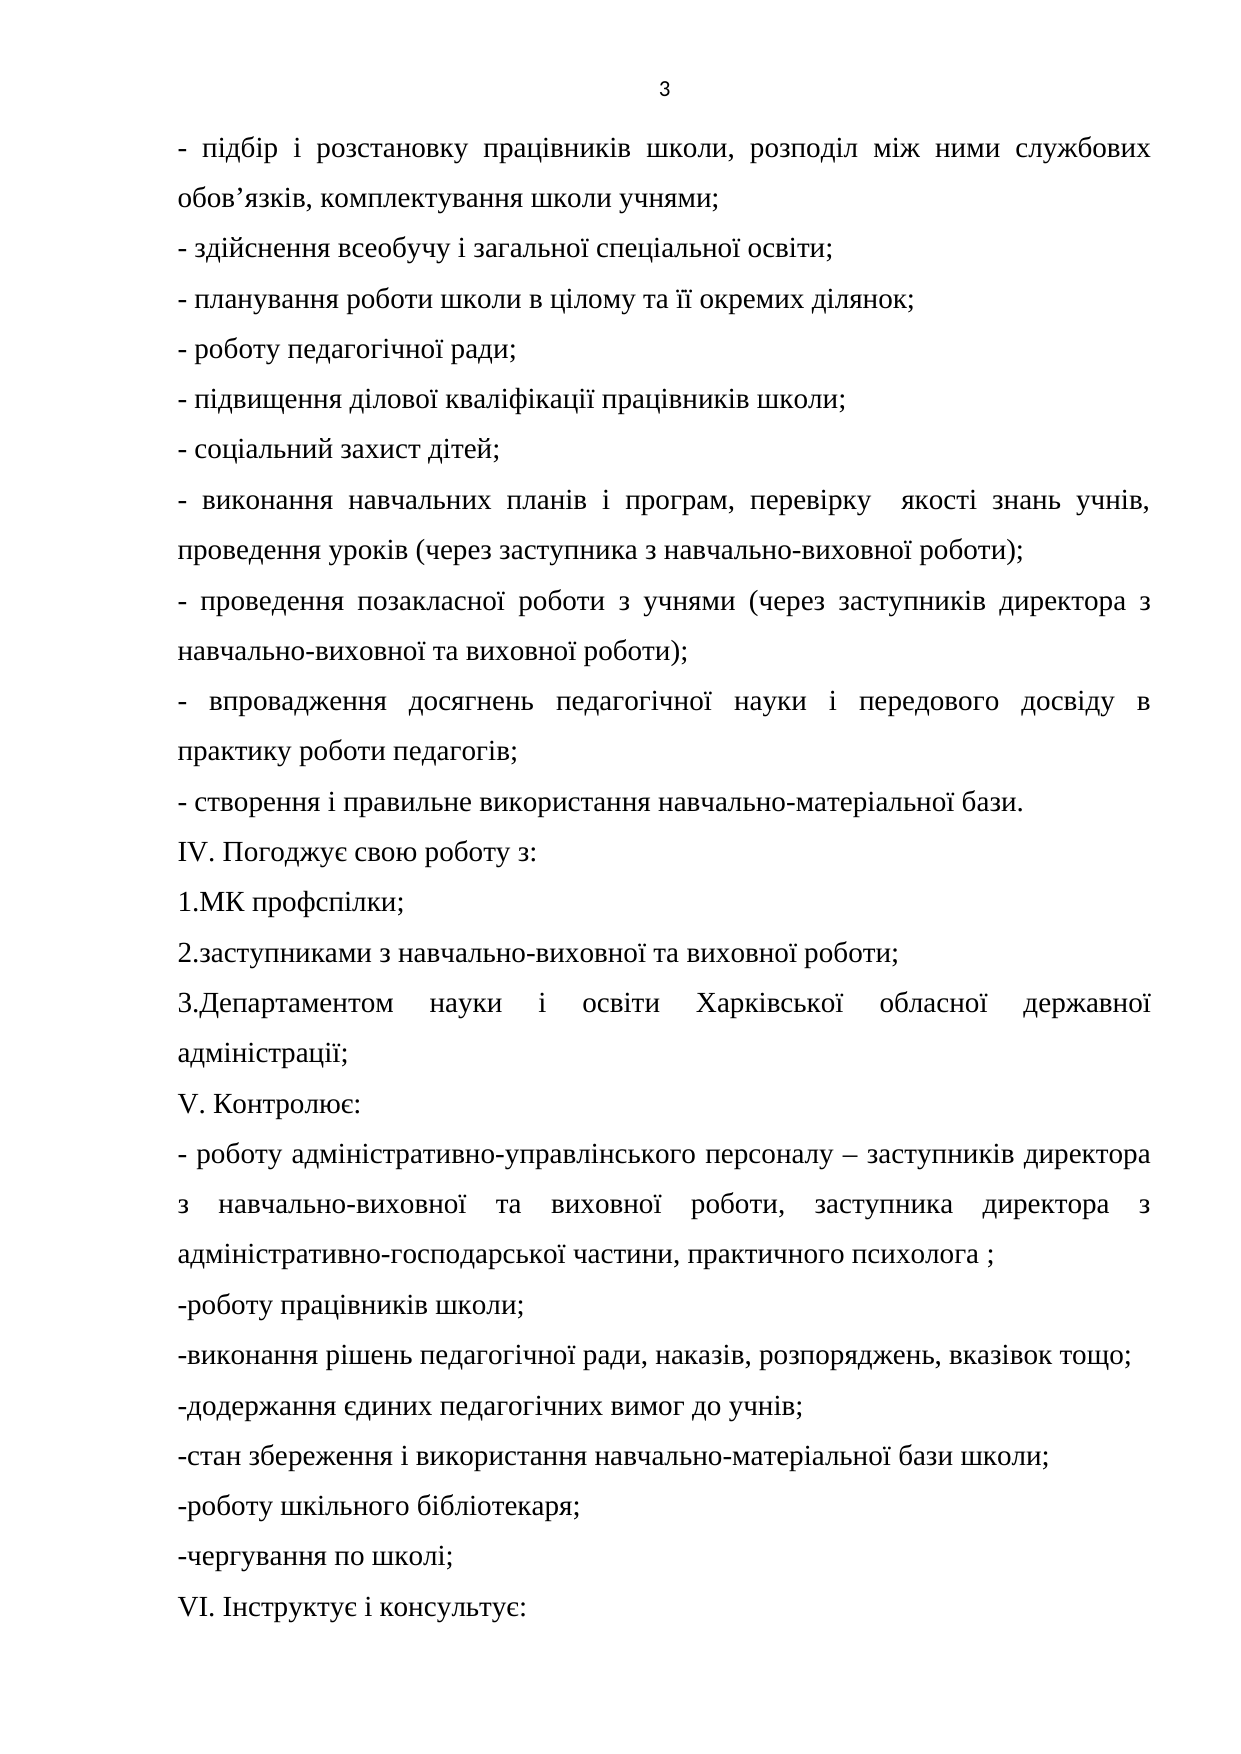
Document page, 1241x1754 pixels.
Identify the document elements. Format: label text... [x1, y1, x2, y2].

text 2.заступниками з навчально-виховної та виховної роботи; [177, 935, 1152, 968]
text - соціальний захист дітей; [177, 432, 1152, 465]
text - проведення позакласної роботи з учнями (через заступників директора з навчально-виховної та виховної роботи); [177, 583, 1152, 666]
text - планування роботи школи в цілому та її окремих ділянок; [177, 281, 1152, 314]
text -виконання рішень педагогічної ради, наказів, розпоряджень, вказівок тощо; [177, 1337, 1152, 1371]
text -роботу працівників школи; [177, 1287, 1152, 1321]
text IV. Погоджує свою роботу з: [177, 834, 1152, 868]
text 3.Департаментом науки і освіти Харківської обласної державної адміністрації; [177, 985, 1152, 1069]
text -роботу шкільного бібліотекаря; [177, 1488, 1152, 1522]
text -додержання єдиних педагогічних вимог до учнів; [177, 1388, 1152, 1421]
text - підбір і розстановку працівників школи, розподіл між ними службових обов’язків, комплектування школи учнями; [177, 130, 1152, 214]
text -чергування по школі; [177, 1538, 1152, 1572]
text 1.МК профспілки; [177, 884, 1152, 918]
text - здійснення всеобучу і загальної спеціальної освіти; [177, 230, 1152, 264]
text - роботу адміністративно-управлінського персоналу – заступників директора з навчально-виховної та виховної роботи, заступника директора з адміністративно-господарської частини, практичного психолога ; [177, 1136, 1152, 1270]
text -стан збереження і використання навчально-матеріальної бази школи; [177, 1438, 1152, 1471]
text - впровадження досягнень педагогічної науки і передового досвіду в практику роботи педагогів; [177, 683, 1152, 767]
text - виконання навчальних планів і програм, перевірку якості знань учнів, проведення уроків (через заступника з навчально-виховної роботи); [177, 482, 1152, 566]
text V. Контролює: [177, 1086, 1152, 1119]
text - створення і правильне використання навчально-матеріальної бази. [177, 784, 1152, 817]
text VI. Інструктує і консультує: [177, 1589, 1152, 1622]
text - роботу педагогічної ради; [177, 331, 1152, 364]
text - підвищення ділової кваліфікації працівників школи; [177, 381, 1152, 415]
